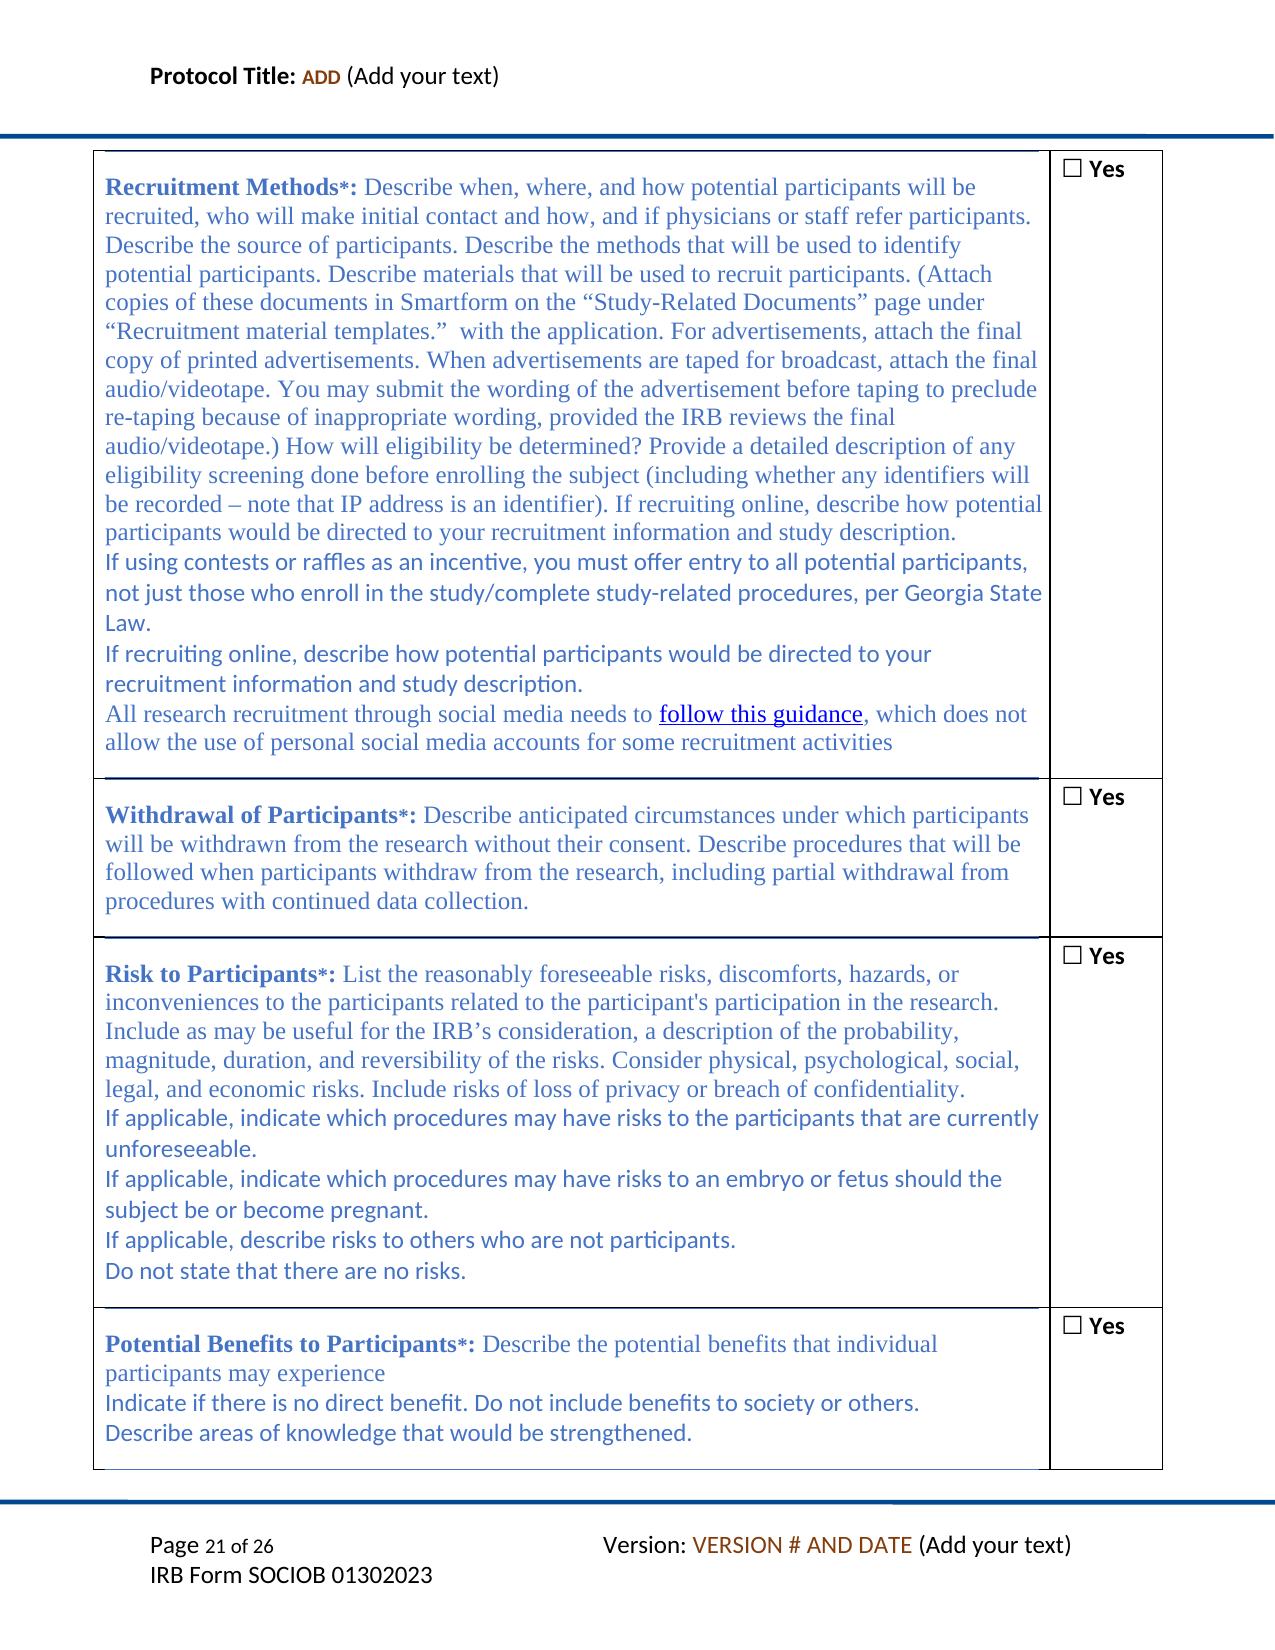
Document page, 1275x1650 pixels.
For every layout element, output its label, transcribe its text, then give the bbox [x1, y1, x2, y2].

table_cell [94, 1308, 1049, 1469]
table_cell Recruitment Methods*: Describe when, where, and how potential participants will be recruited, who will make initial contact and how, and if physicians or staff refer participants. Describe the source of participants. Describe the methods that will be used to identify potential participants. Describe materials that will be used to recruit participants. (Attach copies of these documents in Smartform on the “Study-Related Documents” page under “Recruitment material templates.” with the application. For advertisements, attach the final copy of printed advertisements. When advertisements are taped for broadcast, attach the final audio/videotape. You may submit the wording of the advertisement before taping to preclude re-taping because of inappropriate wording, provided the IRB reviews the final audio/videotape.) How will eligibility be determined? Provide a detailed description of any eligibility screening done before enrolling the subject (including whether any identifiers will be recorded – note that IP address is an identifier). If recruiting online, describe how potential participants would be directed to your recruitment information and study description. If using contests or raffles as an incentive, you must offer entry to all potential participants, not just those who enroll in the study/complete study-related procedures, per Georgia State Law. If recruiting online, describe how potential participants would be directed to your recruitment information and study description. All research recruitment through social media needs to follow this guidance, which does not allow the use of personal social media accounts for some recruitment activities [94, 151, 1049, 778]
table_cell Withdrawal of Participants*: Describe anticipated circumstances under which participants will be withdrawn from the research without their consent. Describe procedures that will be followed when participants withdraw from the research, including partial withdrawal from procedures with continued data collection. [94, 779, 1049, 936]
table_cell Yes [1051, 938, 1162, 1307]
table_cell Yes [1051, 1308, 1162, 1469]
table_cell Risk to Participants*: List the reasonably foreseeable risks, discomforts, hazards, or inconveniences to the participants related to the participant's participation in the research. Include as may be useful for the IRB’s consideration, a description of the probability, magnitude, duration, and reversibility of the risks. Consider physical, psychological, social, legal, and economic risks. Include risks of loss of privacy or breach of confidentiality. If applicable, indicate which procedures may have risks to the participants that are currently unforeseeable. If applicable, indicate which procedures may have risks to an embryo or fetus should the subject be or become pregnant. If applicable, describe risks to others who are not participants. Do not state that there are no risks. [94, 938, 1049, 1307]
table_cell Yes [1051, 151, 1162, 778]
table_cell Yes [1051, 779, 1162, 936]
